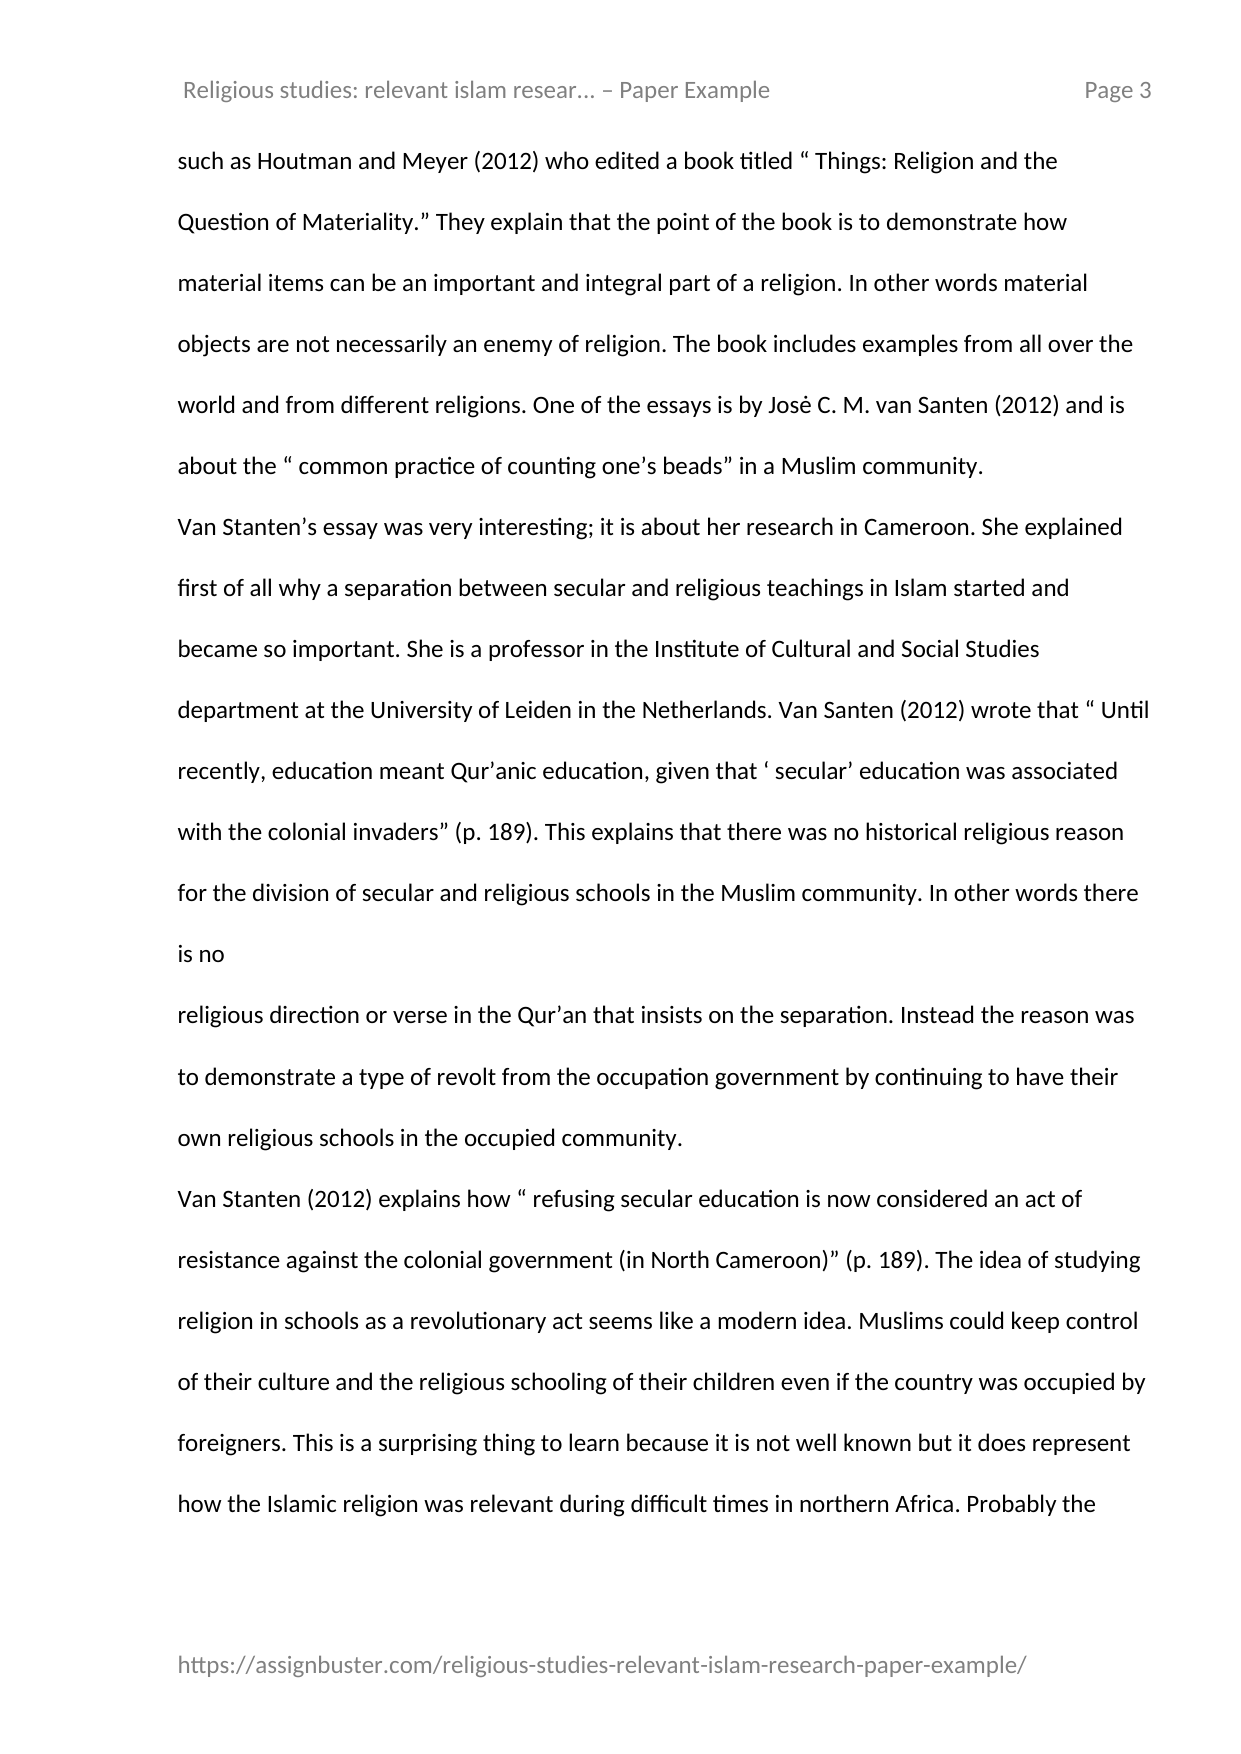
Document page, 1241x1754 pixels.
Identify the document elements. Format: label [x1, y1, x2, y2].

text [177, 145, 1152, 1518]
